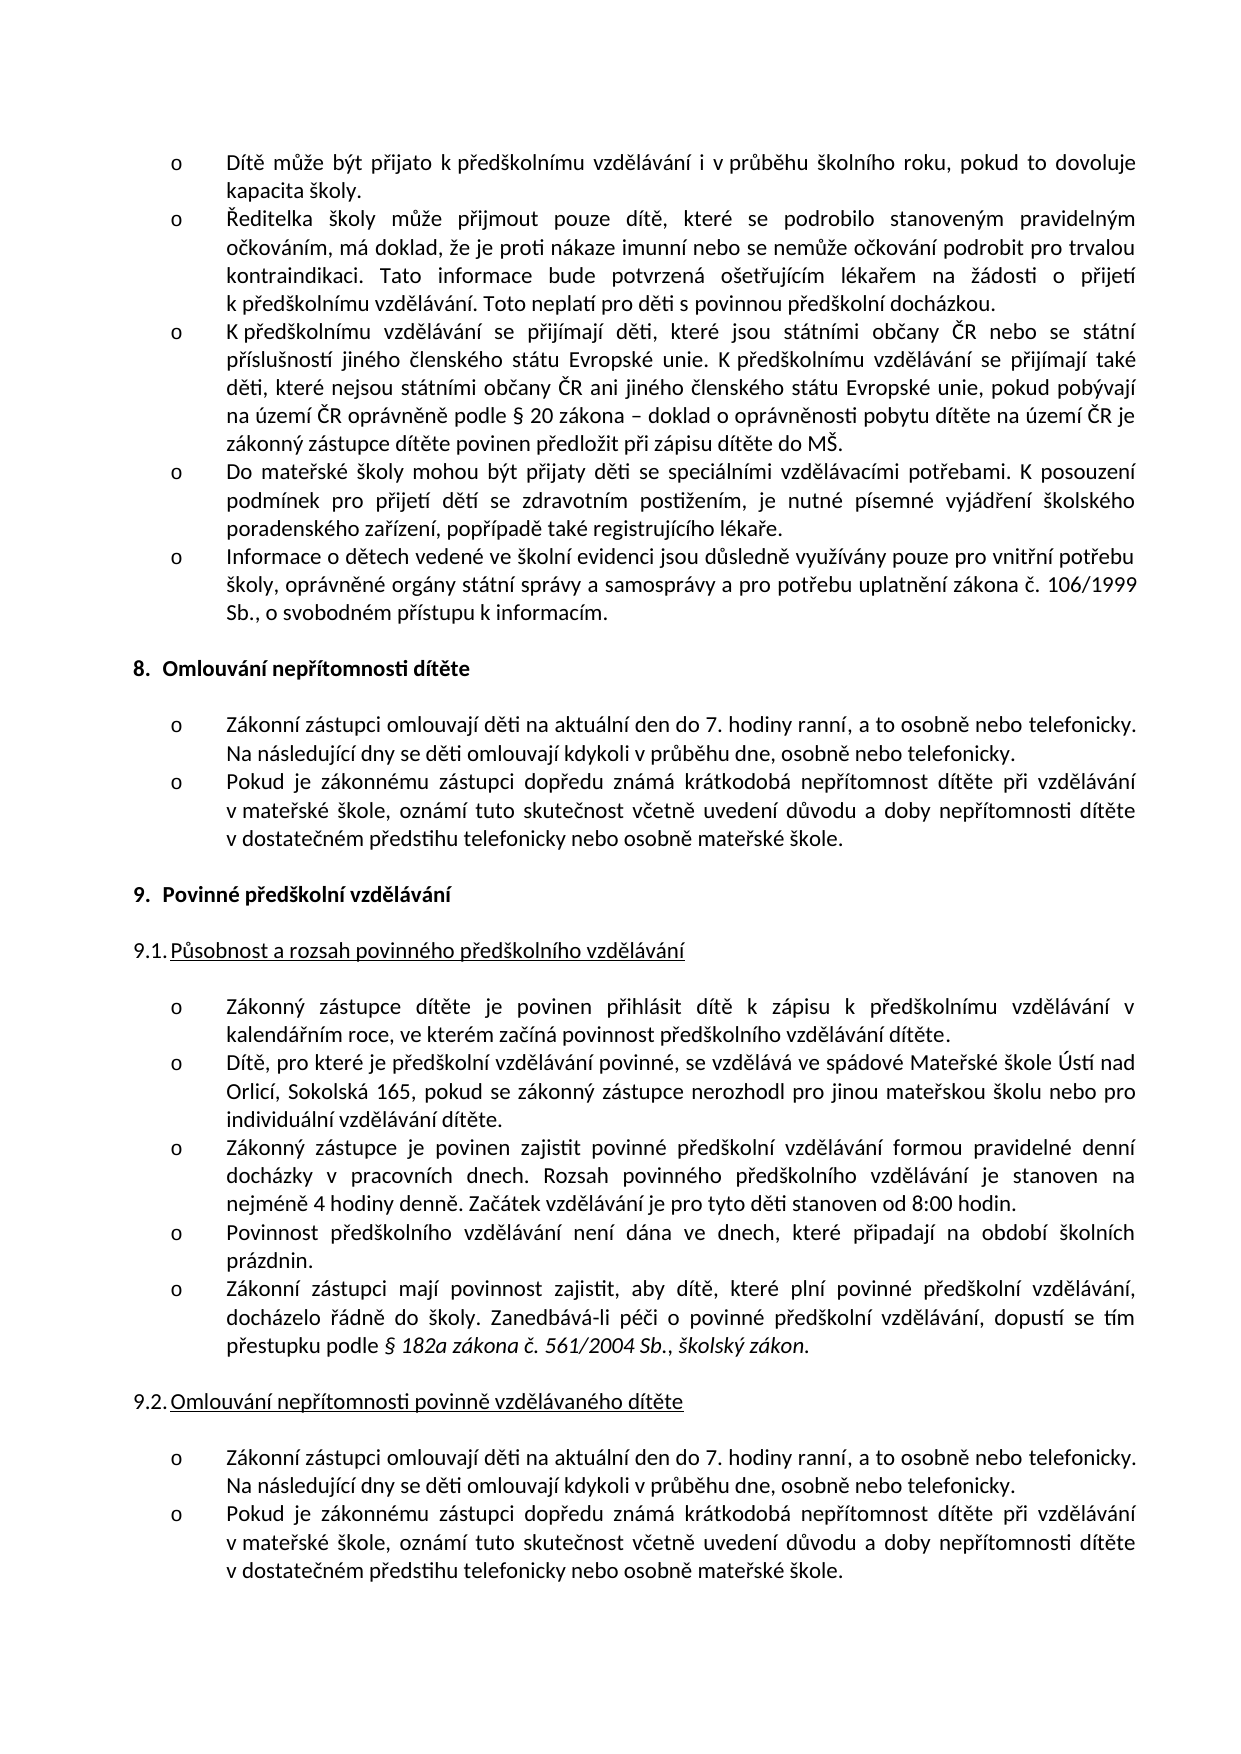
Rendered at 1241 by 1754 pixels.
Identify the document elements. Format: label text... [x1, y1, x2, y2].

list Působnost a rozsah povinného předškolního vzdělávání [133, 936, 1137, 964]
list K předškolnímu vzdělávání se přijímají děti, které jsou státními občany ČR nebo se státní příslušností jiného členského státu Evropské unie. K předškolnímu vzdělávání se přijímají také děti, které nejsou státními občany ČR ani jiného členského státu Evropské unie, pokud pobývají na území ČR oprávněně podle § 20 zákona – doklad o oprávněnosti pobytu dítěte na území ČR je zákonný zástupce dítěte povinen předložit při zápisu dítěte do MŠ. [170, 317, 1137, 457]
list Pokud je zákonnému zástupci dopředu známá krátkodobá nepřítomnost dítěte při vzdělávání v mateřské škole, oznámí tuto skutečnost včetně uvedení důvodu a doby nepřítomnosti dítěte v dostatečném předstihu telefonicky nebo osobně mateřské škole. [170, 767, 1137, 852]
list Do mateřské školy mohou být přijaty děti se speciálními vzdělávacími potřebami. K posouzení podmínek pro přijetí dětí se zdravotním postižením, je nutné písemné vyjádření školského poradenského zařízení, popřípadě také registrujícího lékaře. [170, 457, 1137, 542]
list Omlouvání nepřítomnosti dítěte [133, 654, 1137, 683]
list Dítě může být přijato k předškolnímu vzdělávání i v průběhu školního roku, pokud to dovoluje kapacita školy. [170, 148, 1137, 204]
list Zákonní zástupci omlouvají děti na aktuální den do 7. hodiny ranní, a to osobně nebo telefonicky. Na následující dny se děti omlouvají kdykoli v průběhu dne, osobně nebo telefonicky. [170, 1443, 1137, 1499]
list Zákonný zástupce dítěte je povinen přihlásit dítě k zápisu k předškolnímu vzdělávání v kalendářním roce, ve kterém začíná povinnost předškolního vzdělávání dítěte. [170, 992, 1137, 1048]
list Povinnost předškolního vzdělávání není dána ve dnech, které připadají na období školních prázdnin. [170, 1218, 1137, 1274]
list Omlouvání nepřítomnosti povinně vzdělávaného dítěte [133, 1387, 1137, 1415]
list Pokud je zákonnému zástupci dopředu známá krátkodobá nepřítomnost dítěte při vzdělávání v mateřské škole, oznámí tuto skutečnost včetně uvedení důvodu a doby nepřítomnosti dítěte v dostatečném předstihu telefonicky nebo osobně mateřské škole. [170, 1499, 1137, 1584]
list Zákonný zástupce je povinen zajistit povinné předškolní vzdělávání formou pravidelné denní docházky v pracovních dnech. Rozsah povinného předškolního vzdělávání je stanoven na nejméně 4 hodiny denně. Začátek vzdělávání je pro tyto děti stanoven od 8:00 hodin. [170, 1133, 1137, 1218]
list Ředitelka školy může přijmout pouze dítě, které se podrobilo stanoveným pravidelným očkováním, má doklad, že je proti nákaze imunní nebo se nemůže očkování podrobit pro trvalou kontraindikaci. Tato informace bude potvrzená ošetřujícím lékařem na žádosti o přijetí k předškolnímu vzdělávání. Toto neplatí pro děti s povinnou předškolní docházkou. [170, 204, 1137, 317]
list Informace o dětech vedené ve školní evidenci jsou důsledně využívány pouze pro vnitřní potřebu školy, oprávněné orgány státní správy a samosprávy a pro potřebu uplatnění zákona č. 106/1999 Sb., o svobodném přístupu k informacím. [170, 542, 1137, 627]
list Zákonní zástupci mají povinnost zajistit, aby dítě, které plní povinné předškolní vzdělávání, docházelo řádně do školy. Zanedbává-li péči o povinné předškolní vzdělávání, dopustí se tím přestupku podle § 182a zákona č. 561/2004 Sb., školský zákon. [170, 1274, 1137, 1359]
list Povinné předškolní vzdělávání [133, 880, 1137, 908]
list Zákonní zástupci omlouvají děti na aktuální den do 7. hodiny ranní, a to osobně nebo telefonicky. Na následující dny se děti omlouvají kdykoli v průběhu dne, osobně nebo telefonicky. [170, 711, 1137, 767]
list Dítě, pro které je předškolní vzdělávání povinné, se vzdělává ve spádové Mateřské škole Ústí nad Orlicí, Sokolská 165, pokud se zákonný zástupce nerozhodl pro jinou mateřskou školu nebo pro individuální vzdělávání dítěte. [170, 1048, 1137, 1133]
